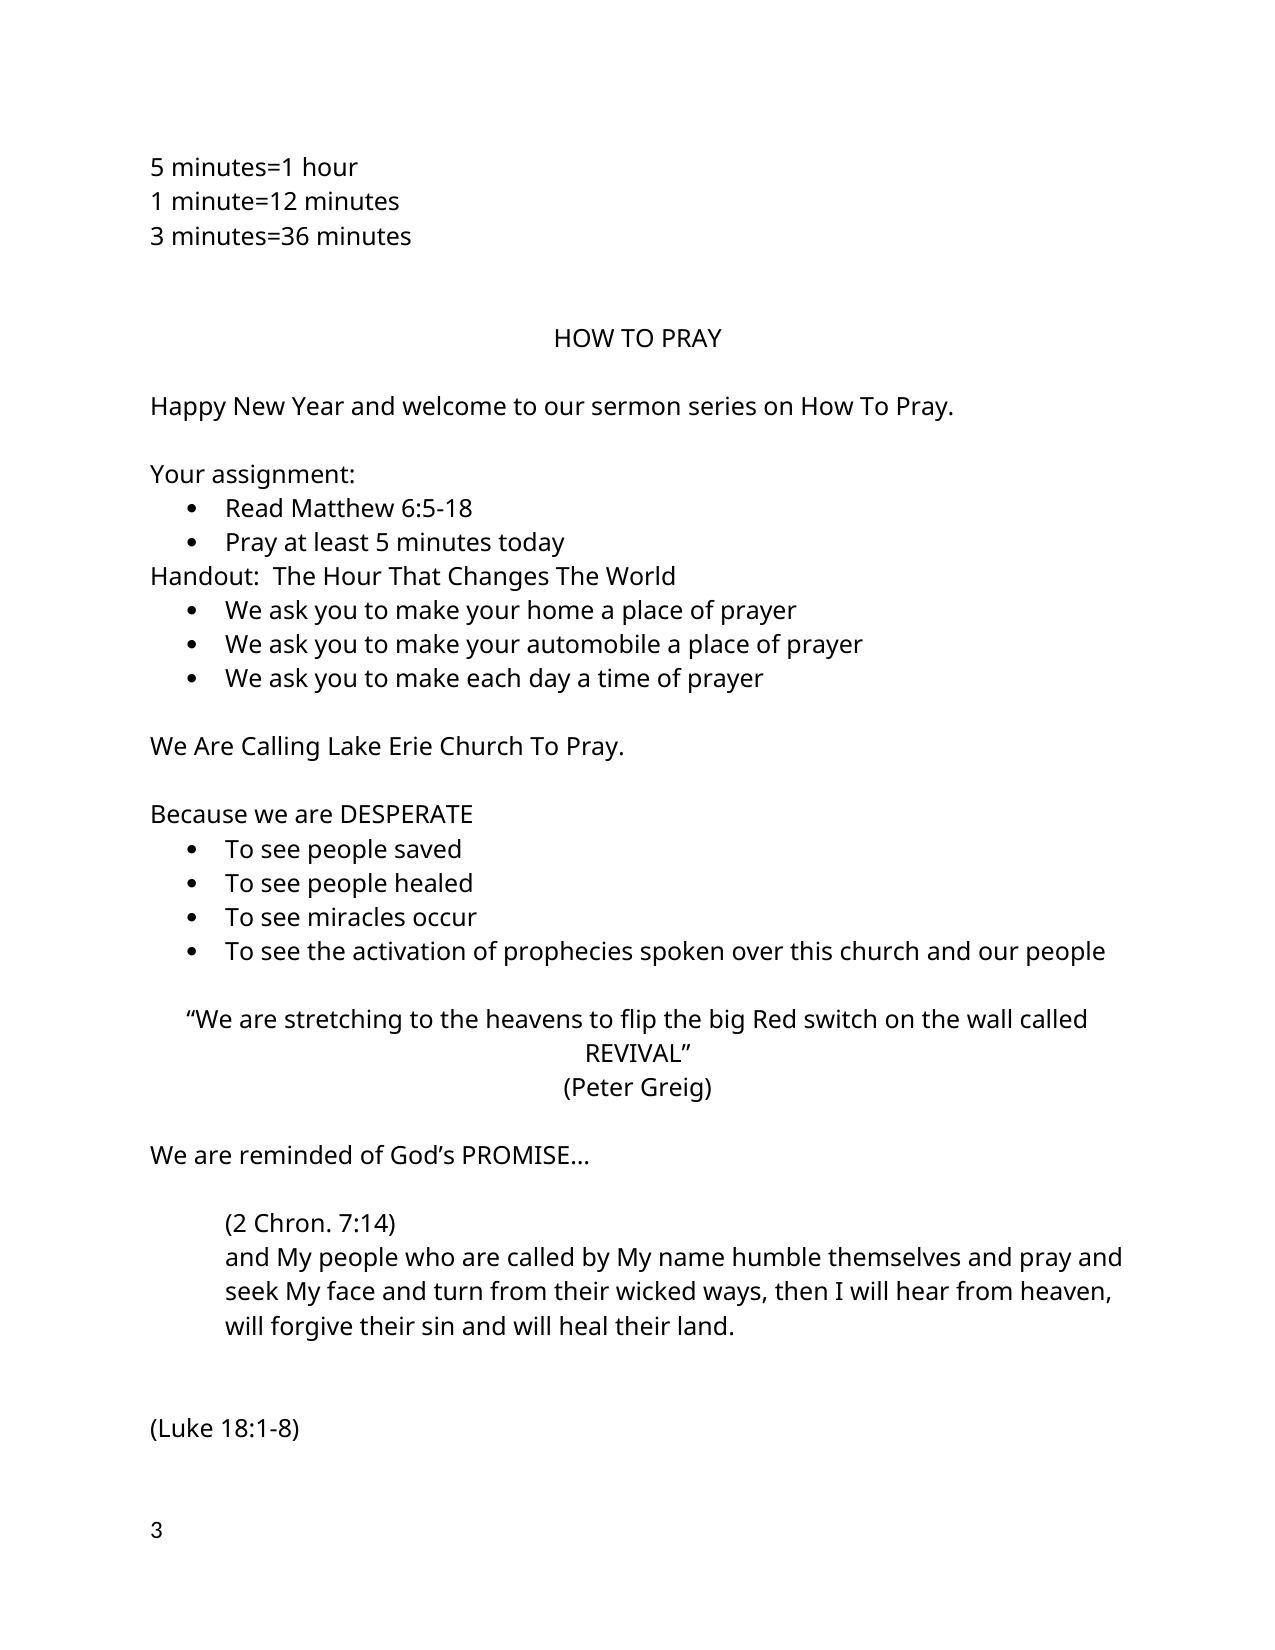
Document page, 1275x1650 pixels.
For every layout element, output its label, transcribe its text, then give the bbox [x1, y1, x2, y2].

text and My people who are called by My name humble themselves and pray and seek My face and turn from their wicked ways, then I will hear from heaven, will forgive their sin and will heal their land. [225, 1240, 1125, 1342]
text (Peter Greig) [150, 1070, 1125, 1104]
list We ask you to make your automobile a place of prayer [187, 627, 1125, 661]
text HOW TO PRAY [150, 320, 1125, 354]
text We Are Calling Lake Erie Church To Pray. [150, 729, 1125, 763]
list We ask you to make your home a place of prayer [187, 593, 1125, 627]
list To see miracles occur [187, 899, 1125, 933]
text Your assignment: [150, 457, 1125, 491]
text Handout: The Hour That Changes The World [150, 559, 1125, 593]
text “We are stretching to the heavens to flip the big Red switch on the wall called REVIVAL” [150, 1002, 1125, 1070]
text Happy New Year and welcome to our sermon series on How To Pray. [150, 388, 1125, 422]
text 1 minute=12 minutes [150, 184, 1125, 218]
text 5 minutes=1 hour [150, 150, 1125, 184]
text (2 Chron. 7:14) [225, 1206, 1125, 1240]
text Because we are DESPERATE [150, 797, 1125, 831]
list Pray at least 5 minutes today [187, 525, 1125, 559]
list Read Matthew 6:5-18 [187, 491, 1125, 525]
list To see people saved [187, 831, 1125, 865]
list We ask you to make each day a time of prayer [187, 661, 1125, 695]
list To see the activation of prophecies spoken over this church and our people [187, 933, 1125, 967]
text (Luke 18:1-8) [150, 1410, 1125, 1444]
list To see people healed [187, 865, 1125, 899]
text 3 minutes=36 minutes [150, 218, 1125, 252]
text We are reminded of God’s PROMISE… [150, 1138, 1125, 1172]
